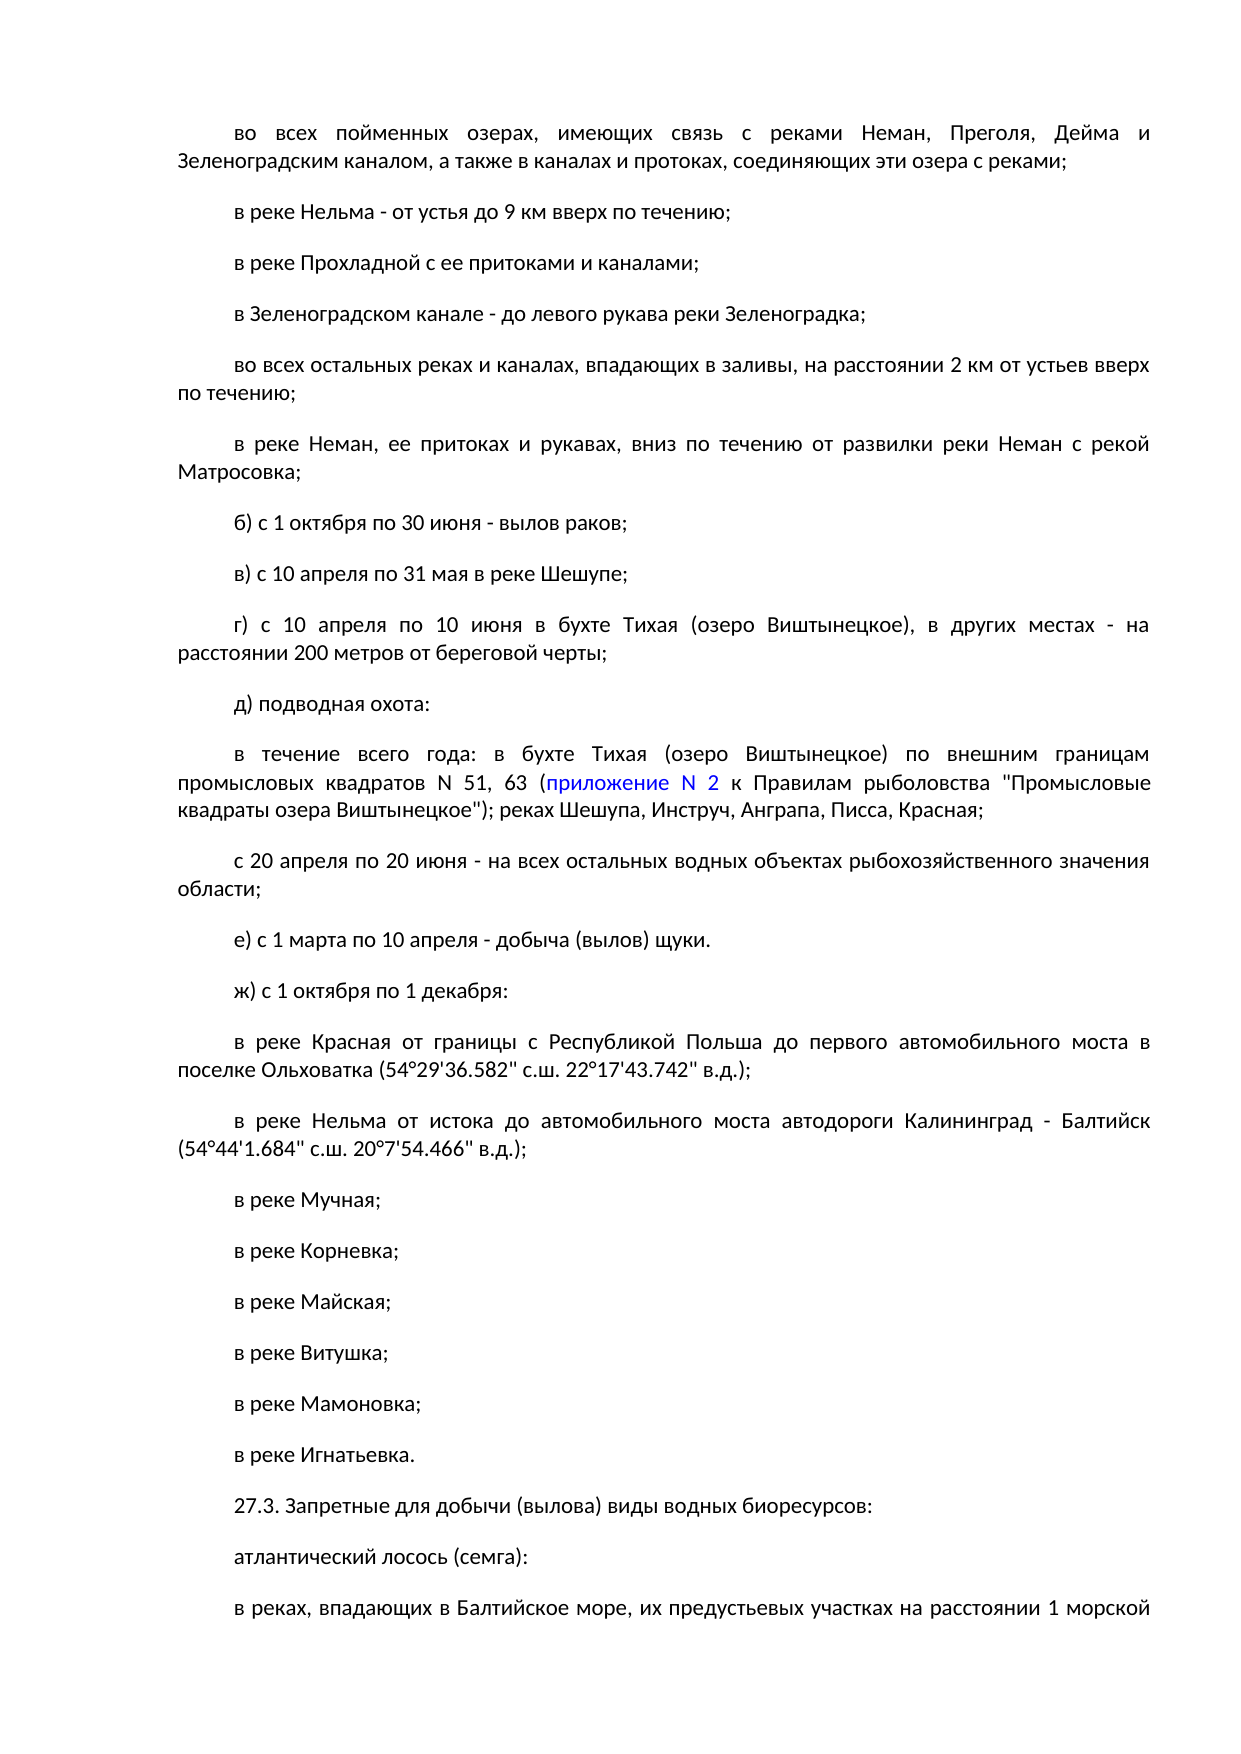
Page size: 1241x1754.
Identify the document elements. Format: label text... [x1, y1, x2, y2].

text в реке Нельма от истока до автомобильного моста автодороги Калининград - Балтийск (54°44'1.684" с.ш. 20°7'54.466" в.д.); [177, 1106, 1152, 1162]
text 27.3. Запретные для добычи (вылова) виды водных биоресурсов: [177, 1491, 1152, 1519]
text в реке Мучная; [177, 1185, 1152, 1213]
text ж) с 1 октября по 1 декабря: [177, 976, 1152, 1004]
text е) с 1 марта по 10 апреля - добыча (вылов) щуки. [177, 926, 1152, 953]
text во всех пойменных озерах, имеющих связь с реками Неман, Преголя, Дейма и Зеленоградским каналом, а также в каналах и протоках, соединяющих эти озера с реками; [177, 118, 1152, 174]
text в) с 10 апреля по 31 мая в реке Шешупе; [177, 559, 1152, 587]
text г) с 10 апреля по 10 июня в бухте Тихая (озеро Виштынецкое), в других местах - на расстоянии 200 метров от береговой черты; [177, 610, 1152, 666]
text во всех остальных реках и каналах, впадающих в заливы, на расстоянии 2 км от устьев вверх по течению; [177, 350, 1152, 406]
text д) подводная охота: [177, 689, 1152, 717]
text в Зеленоградском канале - до левого рукава реки Зеленоградка; [177, 299, 1152, 327]
text в течение всего года: в бухте Тихая (озеро Виштынецкое) по внешним границам промысловых квадратов N 51, 63 (приложение N 2 к Правилам рыболовства "Промысловые квадраты озера Виштынецкое"); реках Шешупа, Инструч, Анграпа, Писса, Красная; [177, 739, 1152, 824]
text в реке Красная от границы с Республикой Польша до первого автомобильного моста в поселке Ольховатка (54°29'36.582" с.ш. 22°17'43.742" в.д.); [177, 1027, 1152, 1083]
text атлантический лосось (семга): [177, 1542, 1152, 1570]
text б) с 1 октября по 30 июня - вылов раков; [177, 508, 1152, 536]
text в реке Игнатьевка. [177, 1440, 1152, 1468]
text в реке Мамоновка; [177, 1389, 1152, 1417]
text в реке Неман, ее притоках и рукавах, вниз по течению от развилки реки Неман с рекой Матросовка; [177, 429, 1152, 485]
text в реке Витушка; [177, 1338, 1152, 1366]
text в реке Корневка; [177, 1236, 1152, 1264]
text с 20 апреля по 20 июня - на всех остальных водных объектах рыбохозяйственного значения области; [177, 847, 1152, 903]
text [177, 1593, 1152, 1621]
text в реке Нельма - от устья до 9 км вверх по течению; [177, 197, 1152, 225]
text в реке Майская; [177, 1287, 1152, 1315]
text в реке Прохладной с ее притоками и каналами; [177, 248, 1152, 276]
